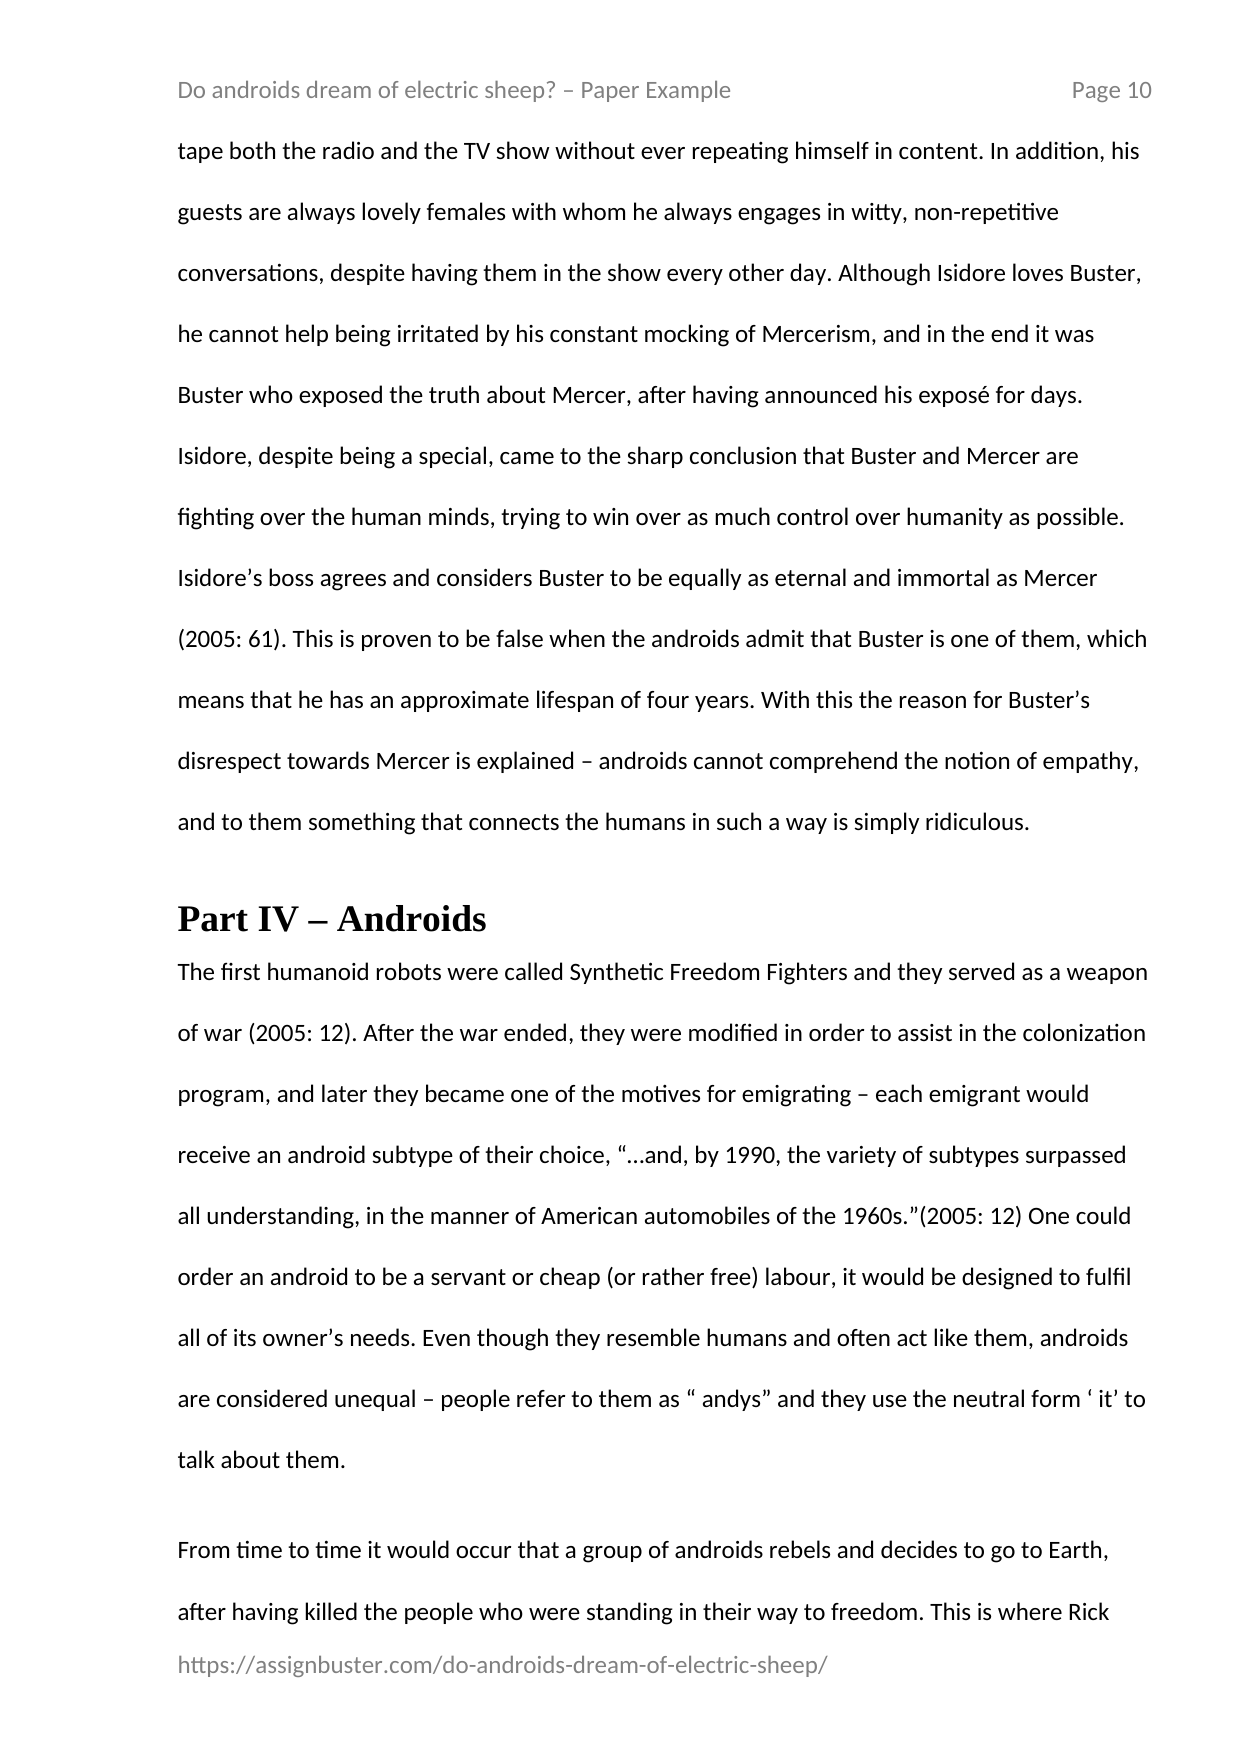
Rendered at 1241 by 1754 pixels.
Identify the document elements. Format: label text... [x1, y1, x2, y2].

text The first humanoid robots were called Synthetic Freedom Fighters and they served as a weapon of war (2005: 12). After the war ended, they were modified in order to assist in the colonization program, and later they became one of the motives for emigrating – each emigrant would receive an android subtype of their choice, “…and, by 1990, the variety of subtypes surpassed all understanding, in the manner of American automobiles of the 1960s.”(2005: 12) One could order an android to be a servant or cheap (or rather free) labour, it would be designed to fulfil all of its owner’s needs. Even though they resemble humans and often act like them, androids are considered unequal – people refer to them as “ andys” and they use the neutral form ‘ it’ to talk about them. [177, 956, 1152, 1475]
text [177, 1535, 1152, 1626]
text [177, 135, 1152, 837]
subtitle Part IV – Androids [177, 897, 1152, 940]
